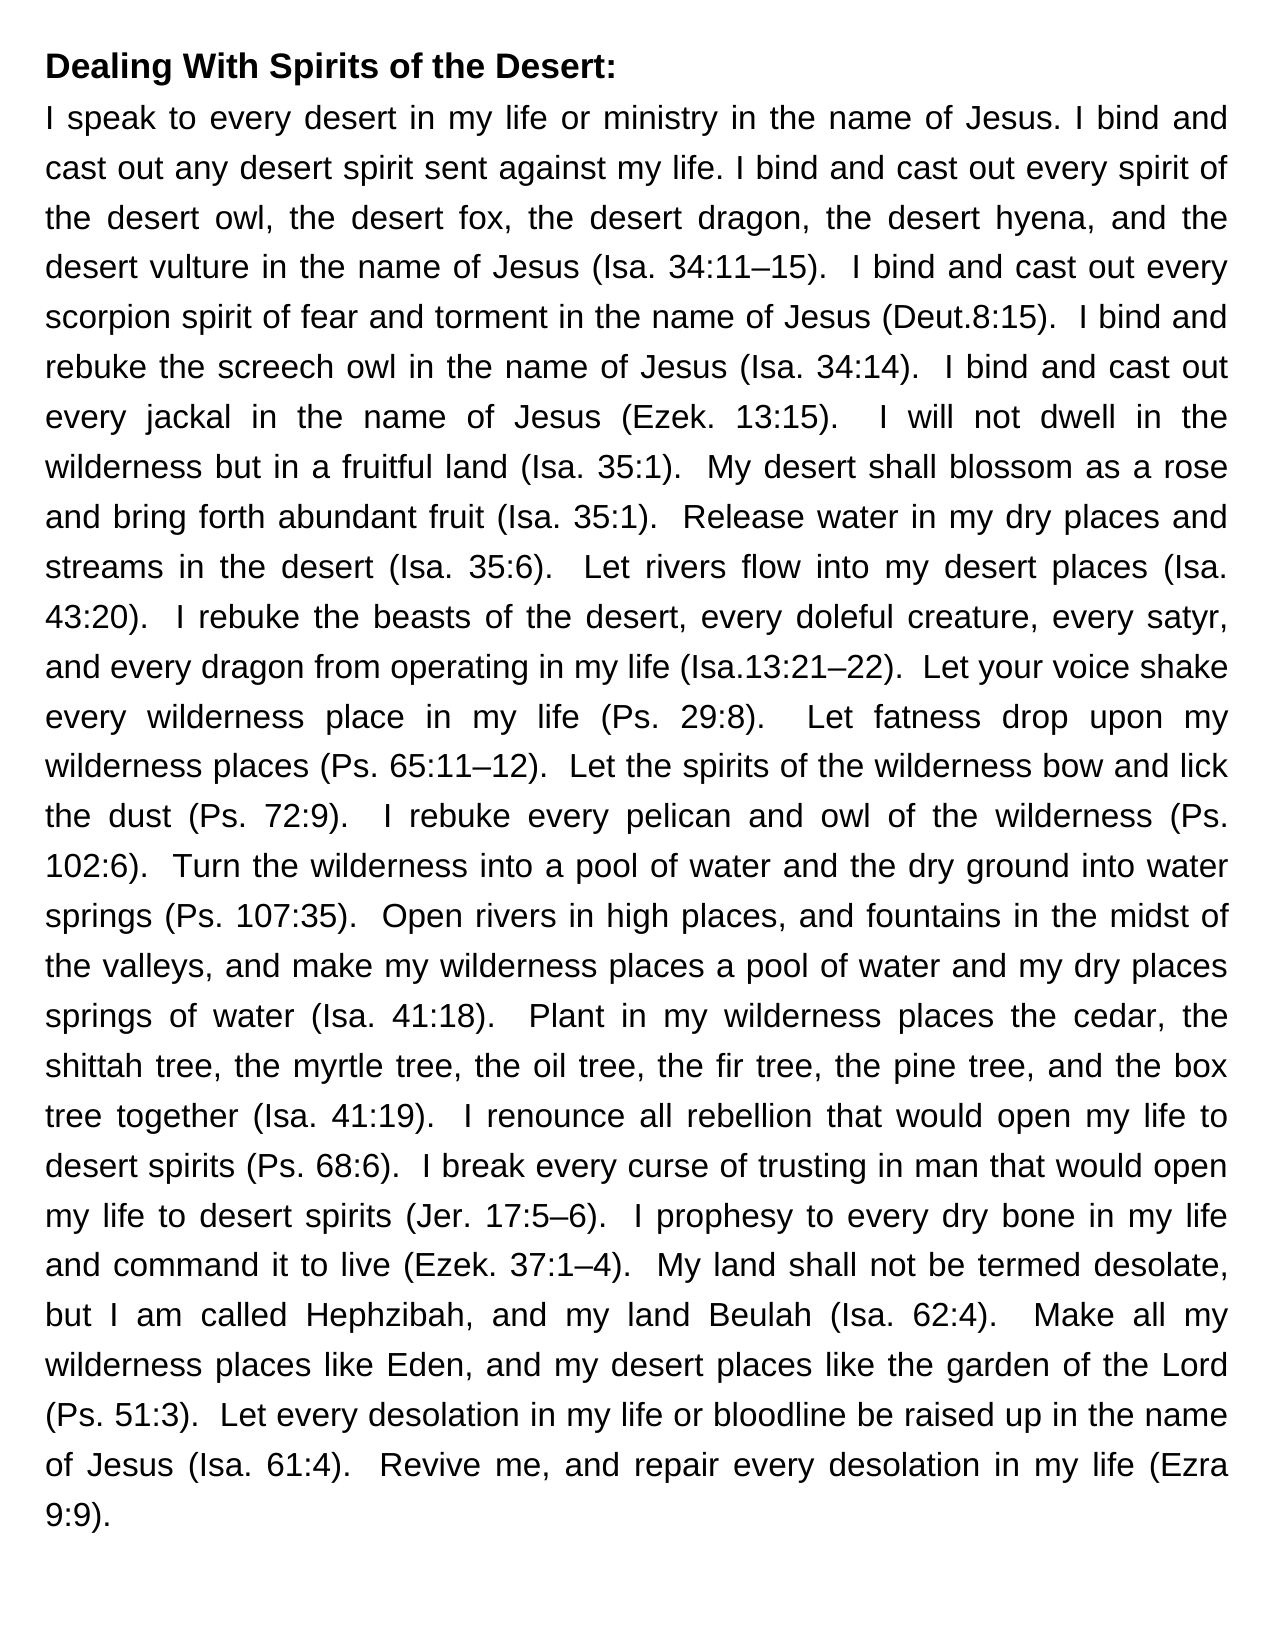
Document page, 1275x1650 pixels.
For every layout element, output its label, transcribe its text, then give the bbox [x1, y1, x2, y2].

text Dealing With Spirits of the Desert: [45, 45, 1230, 86]
text I speak to every desert in my life or ministry in the name of Jesus. I bind and cast out any desert spirit sent against my life. I bind and cast out every spirit of the desert owl, the desert fox, the desert dragon, the desert hyena, and the desert vulture in the name of Jesus (Isa. 34:11–15). I bind and cast out every scorpion spirit of fear and torment in the name of Jesus (Deut.8:15). I bind and rebuke the screech owl in the name of Jesus (Isa. 34:14). I bind and cast out every jackal in the name of Jesus (Ezek. 13:15). I will not dwell in the wilderness but in a fruitful land (Isa. 35:1). My desert shall blossom as a rose and bring forth abundant fruit (Isa. 35:1). Release water in my dry places and streams in the desert (Isa. 35:6). Let rivers flow into my desert places (Isa. 43:20). I rebuke the beasts of the desert, every doleful creature, every satyr, and every dragon from operating in my life (Isa.13:21–22). Let your voice shake every wilderness place in my life (Ps. 29:8). Let fatness drop upon my wilderness places (Ps. 65:11–12). Let the spirits of the wilderness bow and lick the dust (Ps. 72:9). I rebuke every pelican and owl of the wilderness (Ps. 102:6). Turn the wilderness into a pool of water and the dry ground into water springs (Ps. 107:35). Open rivers in high places, and fountains in the midst of the valleys, and make my wilderness places a pool of water and my dry places springs of water (Isa. 41:18). Plant in my wilderness places the cedar, the shittah tree, the myrtle tree, the oil tree, the fir tree, the pine tree, and the box tree together (Isa. 41:19). I renounce all rebellion that would open my life to desert spirits (Ps. 68:6). I break every curse of trusting in man that would open my life to desert spirits (Jer. 17:5–6). I prophesy to every dry bone in my life and command it to live (Ezek. 37:1–4). My land shall not be termed desolate, but I am called Hephzibah, and my land Beulah (Isa. 62:4). Make all my wilderness places like Eden, and my desert places like the garden of the Lord (Ps. 51:3). Let every desolation in my life or bloodline be raised up in the name of Jesus (Isa. 61:4). Revive me, and repair every desolation in my life (Ezra 9:9). [45, 98, 1230, 1533]
